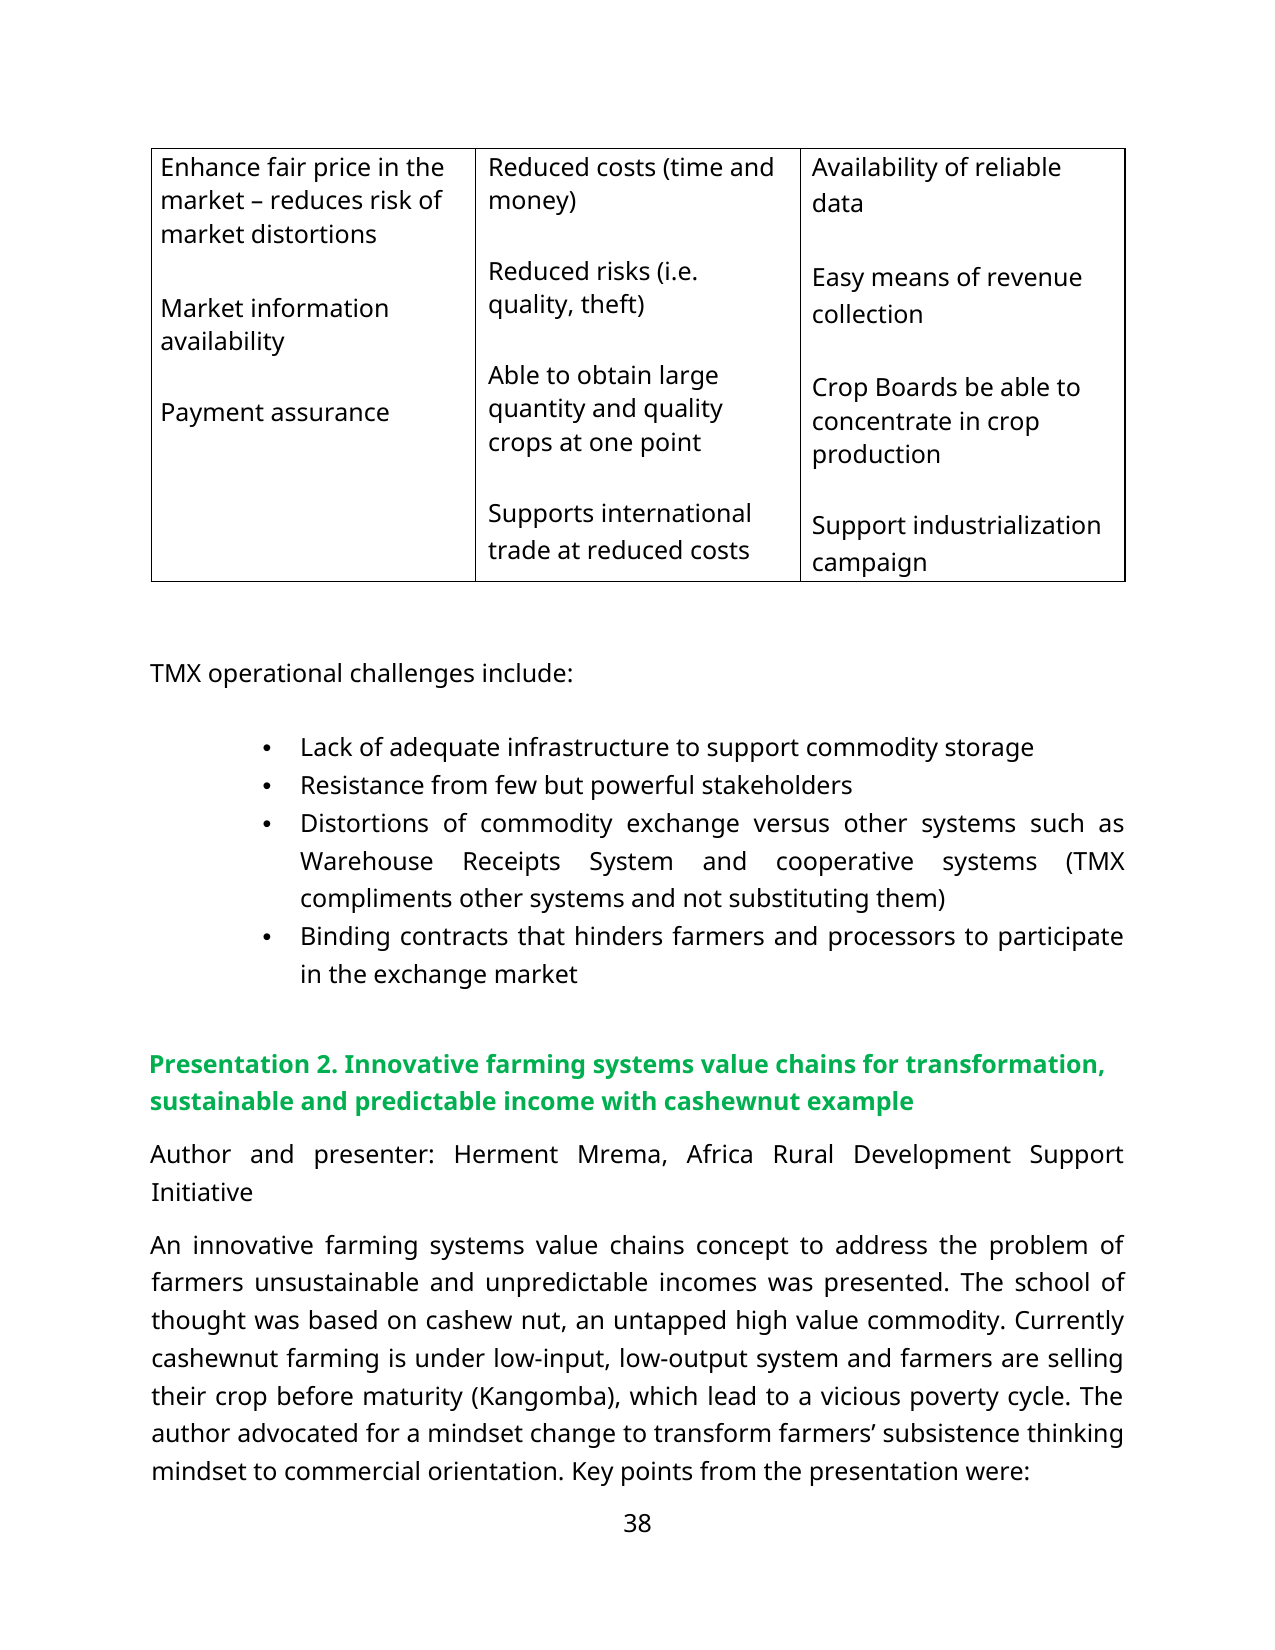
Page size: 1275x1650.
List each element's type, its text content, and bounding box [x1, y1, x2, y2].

list Resistance from few but powerful stakeholders [262, 768, 1125, 802]
text Author and presenter: Herment Mrema, Africa Rural Development Support Initiative [150, 1137, 1125, 1208]
text TMX operational challenges include: [150, 656, 1125, 689]
text An innovative farming systems value chains concept to address the problem of farmers unsustainable and unpredictable incomes was presented. The school of thought was based on cashew nut, an untapped high value commodity. Currently cashewnut farming is under low-input, low-output system and farmers are selling their crop before maturity (Kangomba), which lead to a vicious poverty cycle. The author advocated for a mindset change to transform farmers’ subsistence thinking mindset to commercial orientation. Key points from the presentation were: [150, 1227, 1125, 1488]
table_cell Reduced costs (time and money) Reduced risks (i.e. quality, theft) Able to obtain large quantity and quality crops at one point Supports international trade at reduced costs [476, 149, 800, 581]
list Binding contracts that hinders farmers and processors to participate in the exchange market [262, 918, 1125, 990]
table_cell Availability of reliable data Easy means of revenue collection Crop Boards be able to concentrate in crop production Support industrialization campaign [801, 149, 1124, 581]
list Distortions of commodity exchange versus other systems such as Warehouse Receipts System and cooperative systems (TMX compliments other systems and not substituting them) [262, 805, 1125, 915]
list Lack of adequate infrastructure to support commodity storage [262, 730, 1125, 764]
text Presentation 2. Innovative farming systems value chains for transformation, sustainable and predictable income with cashewnut example [148, 1047, 1125, 1117]
table_cell Enhance fair price in the market – reduces risk of market distortions Market information availability Payment assurance [152, 149, 475, 581]
